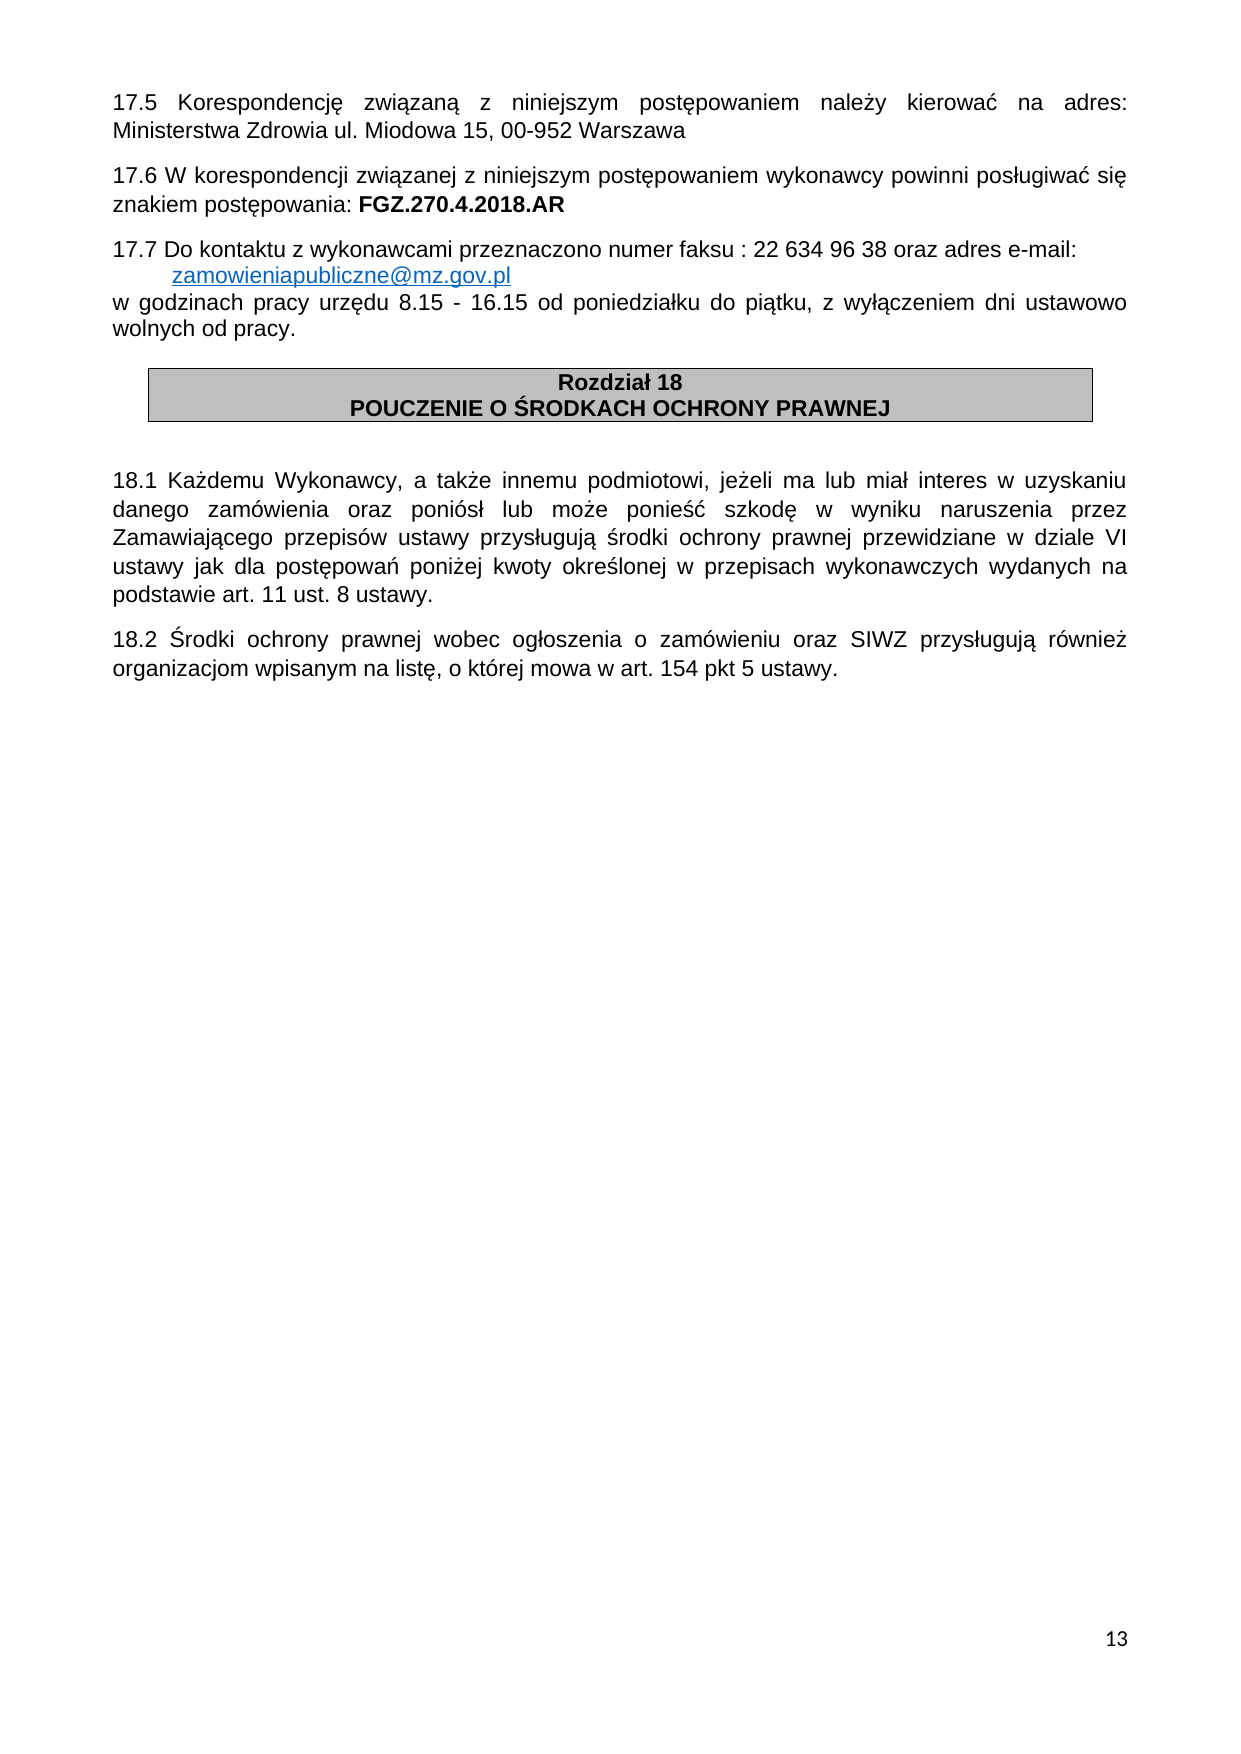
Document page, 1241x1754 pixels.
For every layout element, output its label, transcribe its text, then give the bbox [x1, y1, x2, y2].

table_header Rozdział 18 [149, 369, 1092, 395]
text 17.7 Do kontaktu z wykonawcami przeznaczono numer faksu : 22 634 96 38 oraz adres e-mail: [112, 236, 1128, 262]
text zamowieniapubliczne@mz.gov.pl [112, 262, 1128, 288]
text 18.1 Każdemu Wykonawcy, a także innemu podmiotowi, jeżeli ma lub miał interes w uzyskaniu danego zamówienia oraz poniósł lub może ponieść szkodę w wyniku naruszenia przez Zamawiającego przepisów ustawy przysługują środki ochrony prawnej przewidziane w dziale VI ustawy jak dla postępowań poniżej kwoty określonej w przepisach wykonawczych wydanych na podstawie art. 11 ust. 8 ustawy. [112, 467, 1128, 607]
text 18.2 Środki ochrony prawnej wobec ogłoszenia o zamówieniu oraz SIWZ przysługują również organizacjom wpisanym na listę, o której mowa w art. 154 pkt 5 ustawy. [112, 626, 1128, 681]
text w godzinach pracy urzędu 8.15 - 16.15 od poniedziałku do piątku, z wyłączeniem dni ustawowo wolnych od pracy. [112, 288, 1128, 341]
text 17.5 Korespondencję związaną z niniejszym postępowaniem należy kierować na adres: Ministerstwa Zdrowia ul. Miodowa 15, 00-952 Warszawa [112, 89, 1128, 143]
table_cell POUCZENIE O ŚRODKACH OCHRONY PRAWNEJ [149, 395, 1092, 421]
text 17.6 W korespondencji związanej z niniejszym postępowaniem wykonawcy powinni posługiwać się znakiem postępowania: FGZ.270.4.2018.AR [112, 162, 1128, 217]
